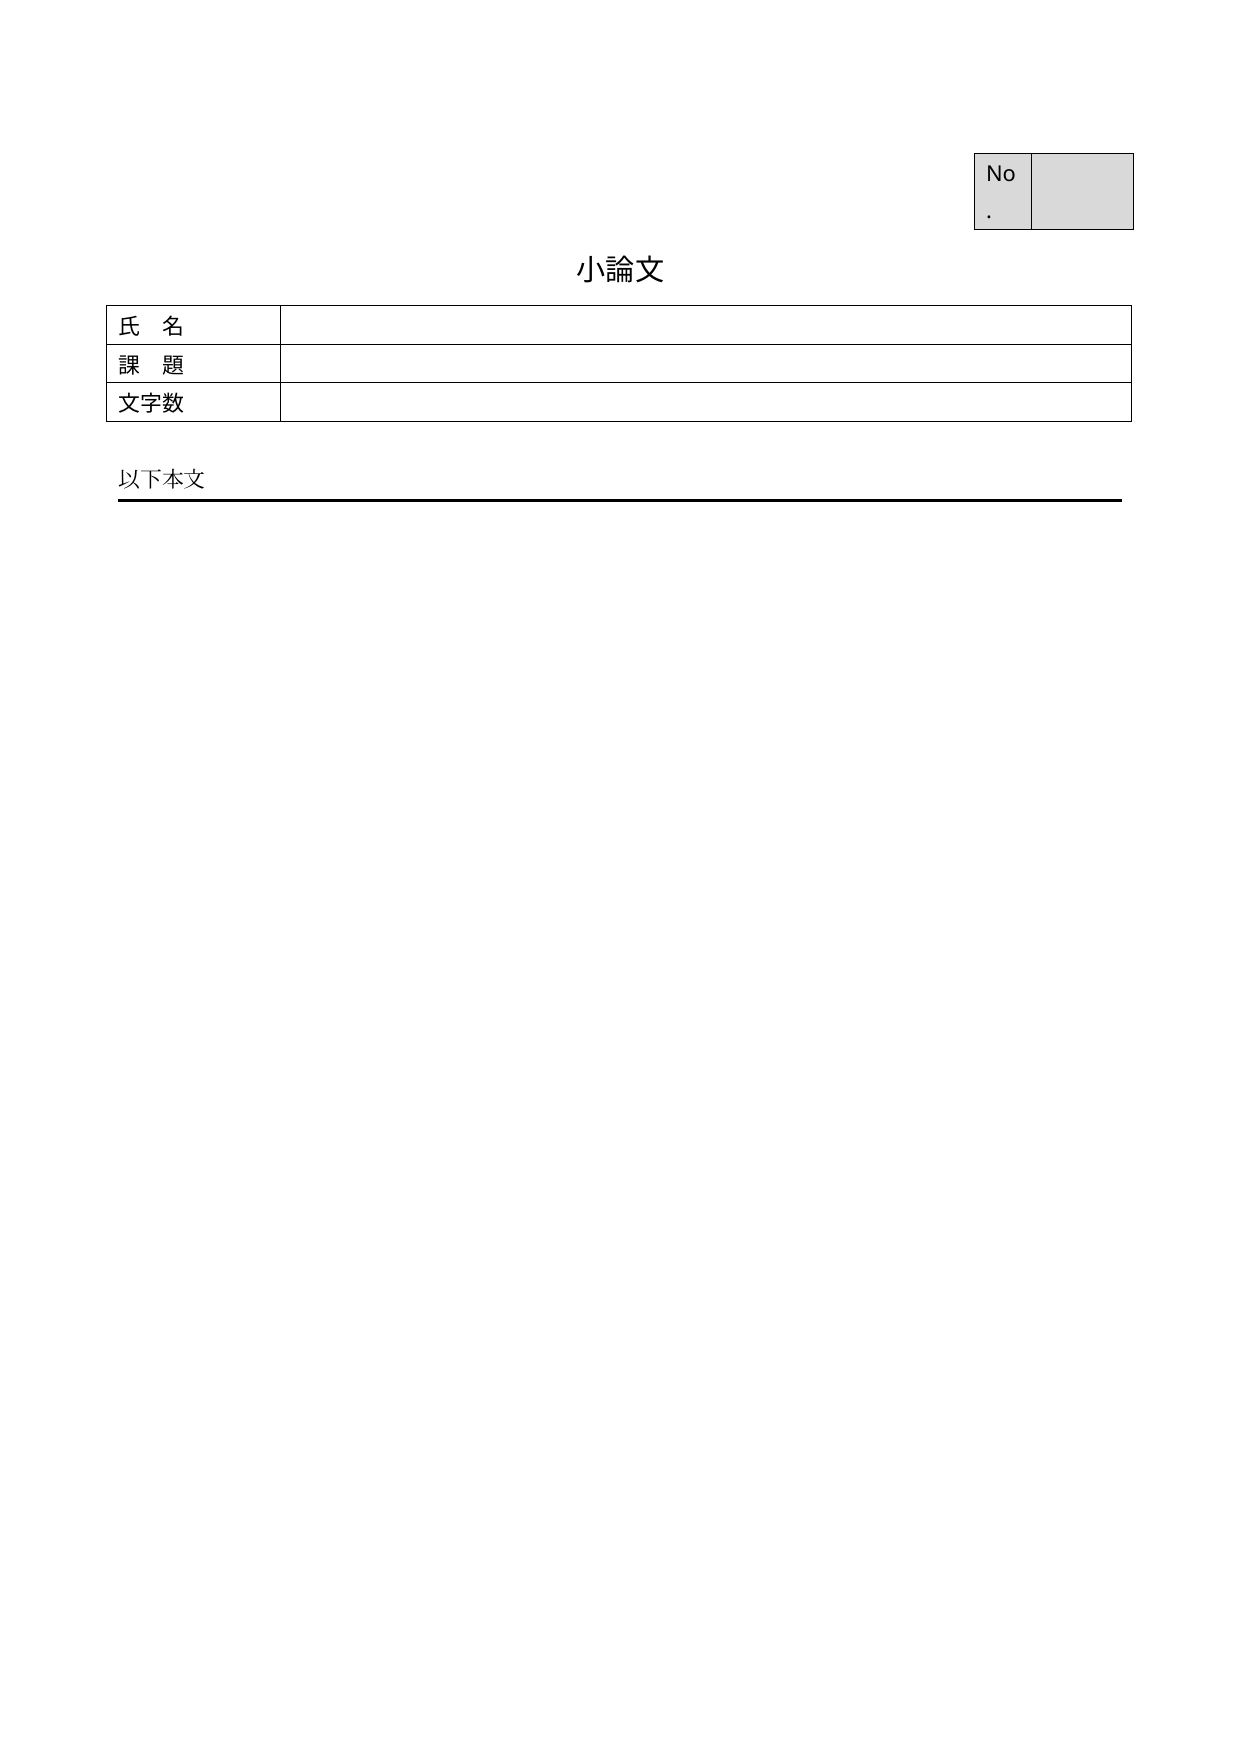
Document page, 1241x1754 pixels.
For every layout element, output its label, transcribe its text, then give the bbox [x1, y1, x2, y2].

table_header No. [975, 154, 1031, 229]
text 以下本文 [118, 459, 1122, 499]
table_header [281, 306, 1131, 344]
table_header 氏 名 [107, 306, 280, 344]
text 小論文 [118, 230, 1122, 305]
table_cell [281, 345, 1131, 382]
table_cell [281, 383, 1131, 421]
table_cell 文字数 [107, 383, 280, 421]
table_cell 課 題 [107, 345, 280, 382]
table_header [1032, 154, 1133, 229]
